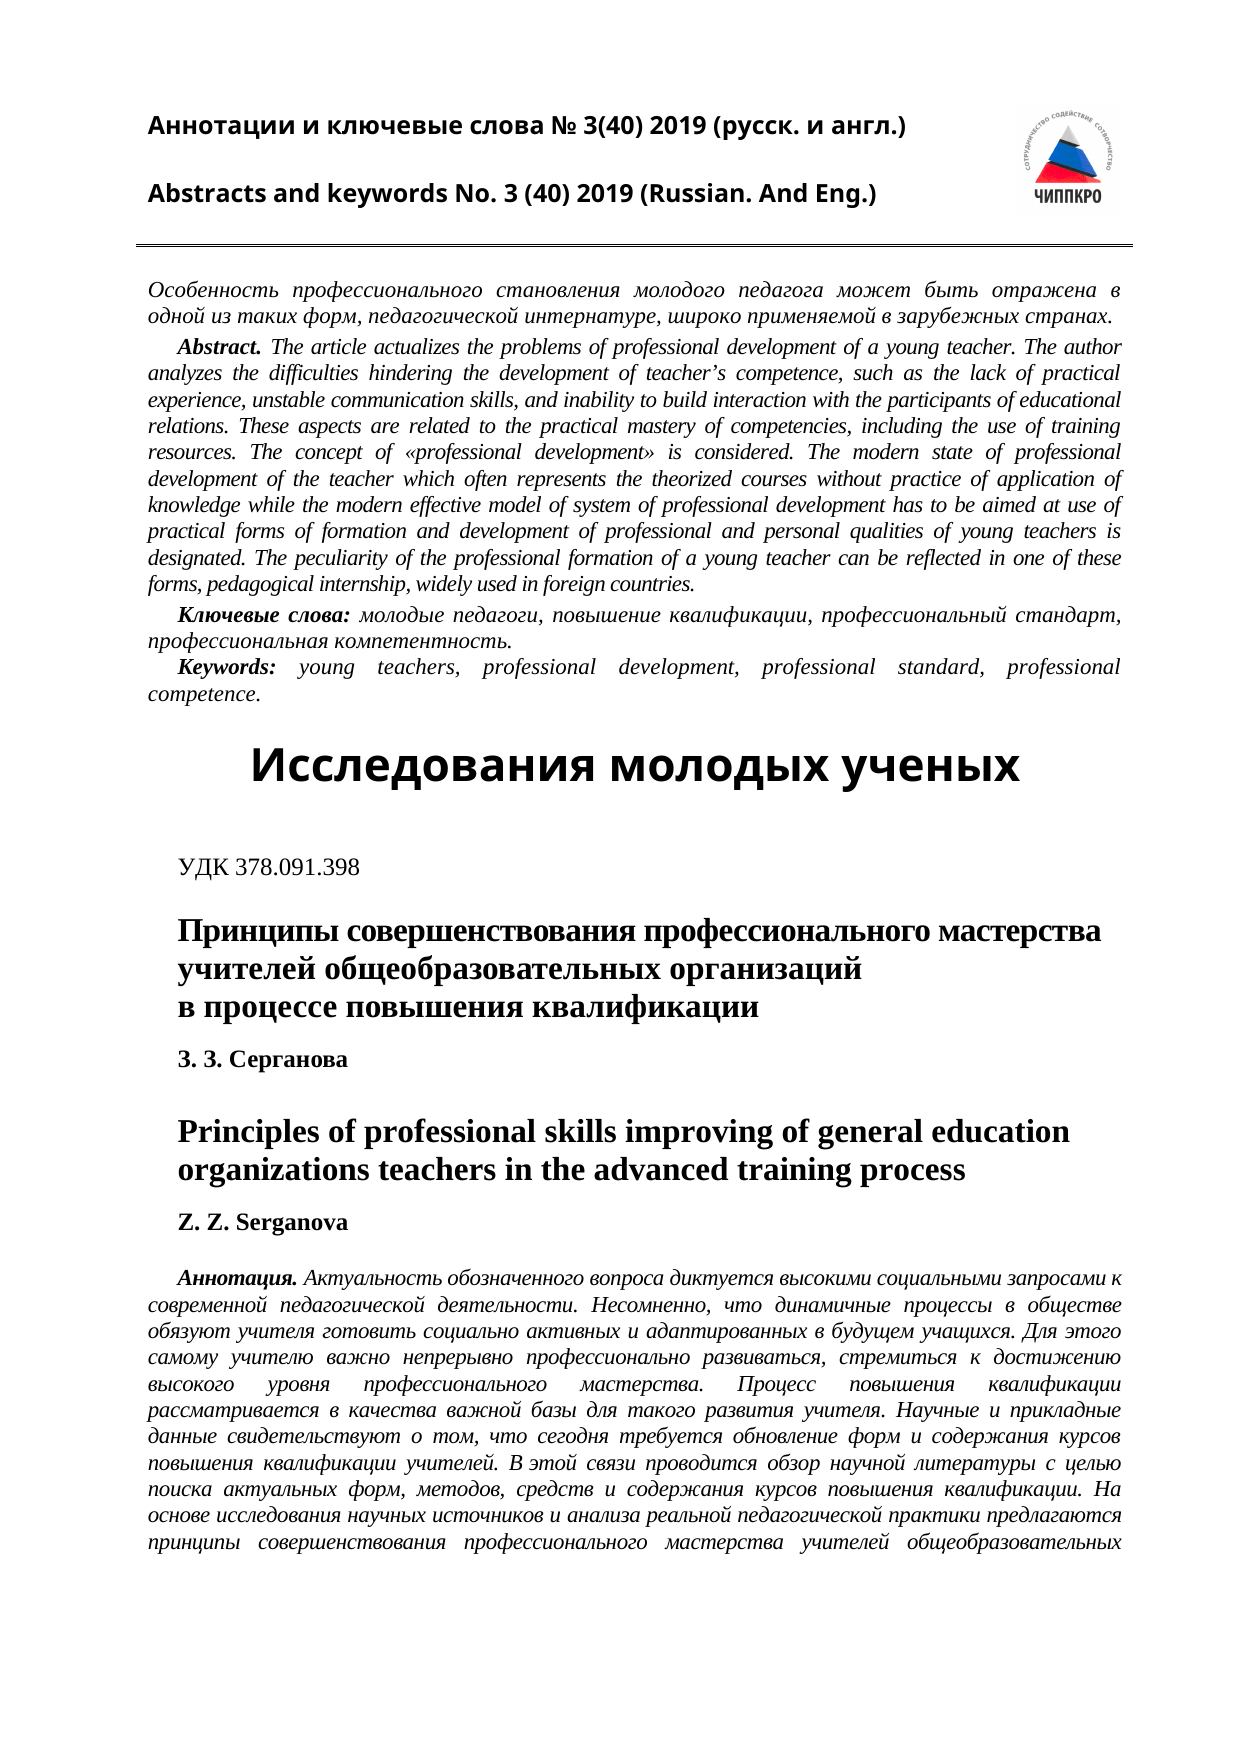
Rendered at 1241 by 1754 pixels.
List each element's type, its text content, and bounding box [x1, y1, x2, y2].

picture [1014, 102, 1123, 216]
text З. З. Серганова [177, 1044, 1122, 1073]
text Principles of professional skills improving of general education organizations teachers in the advanced training process [177, 1111, 1122, 1188]
text УДК 378.091.398 [177, 852, 1122, 881]
text Z. Z. Serganova [177, 1207, 1122, 1236]
text Ключевые слова: молодые педагоги, повышение квалификации, профессиональный стандарт, профессиональная компетентность. [148, 601, 1122, 653]
text Исследования молодых ученых [148, 732, 1122, 795]
text Abstract. The article actualizes the problems of professional development of a young teacher. The author analyzes the difficulties hindering the development of teacher’s competence, such as the lack of practical experience, unstable communication skills, and inability to build interaction with the participants of educational relations. These aspects are related to the practical mastery of competencies, including the use of training resources. The concept of «professional development» is considered. The modern state of professional development of the teacher which often represents the theorized courses without practice of application of knowledge while the modern effective model of system of professional development has to be aimed at use of practical forms of formation and development of professional and personal qualities of young teachers is designated. The peculiarity of the professional formation of a young teacher can be reflected in one of these forms, pedagogical internship, widely used in foreign countries. [148, 333, 1122, 596]
text Keywords: young teachers, professional development, professional standard, professional competence. [148, 653, 1122, 706]
text Принципы совершенствования профессионального мастерства учителей общеобразовательных организаций в процессе повышения квалификации [177, 910, 1122, 1025]
